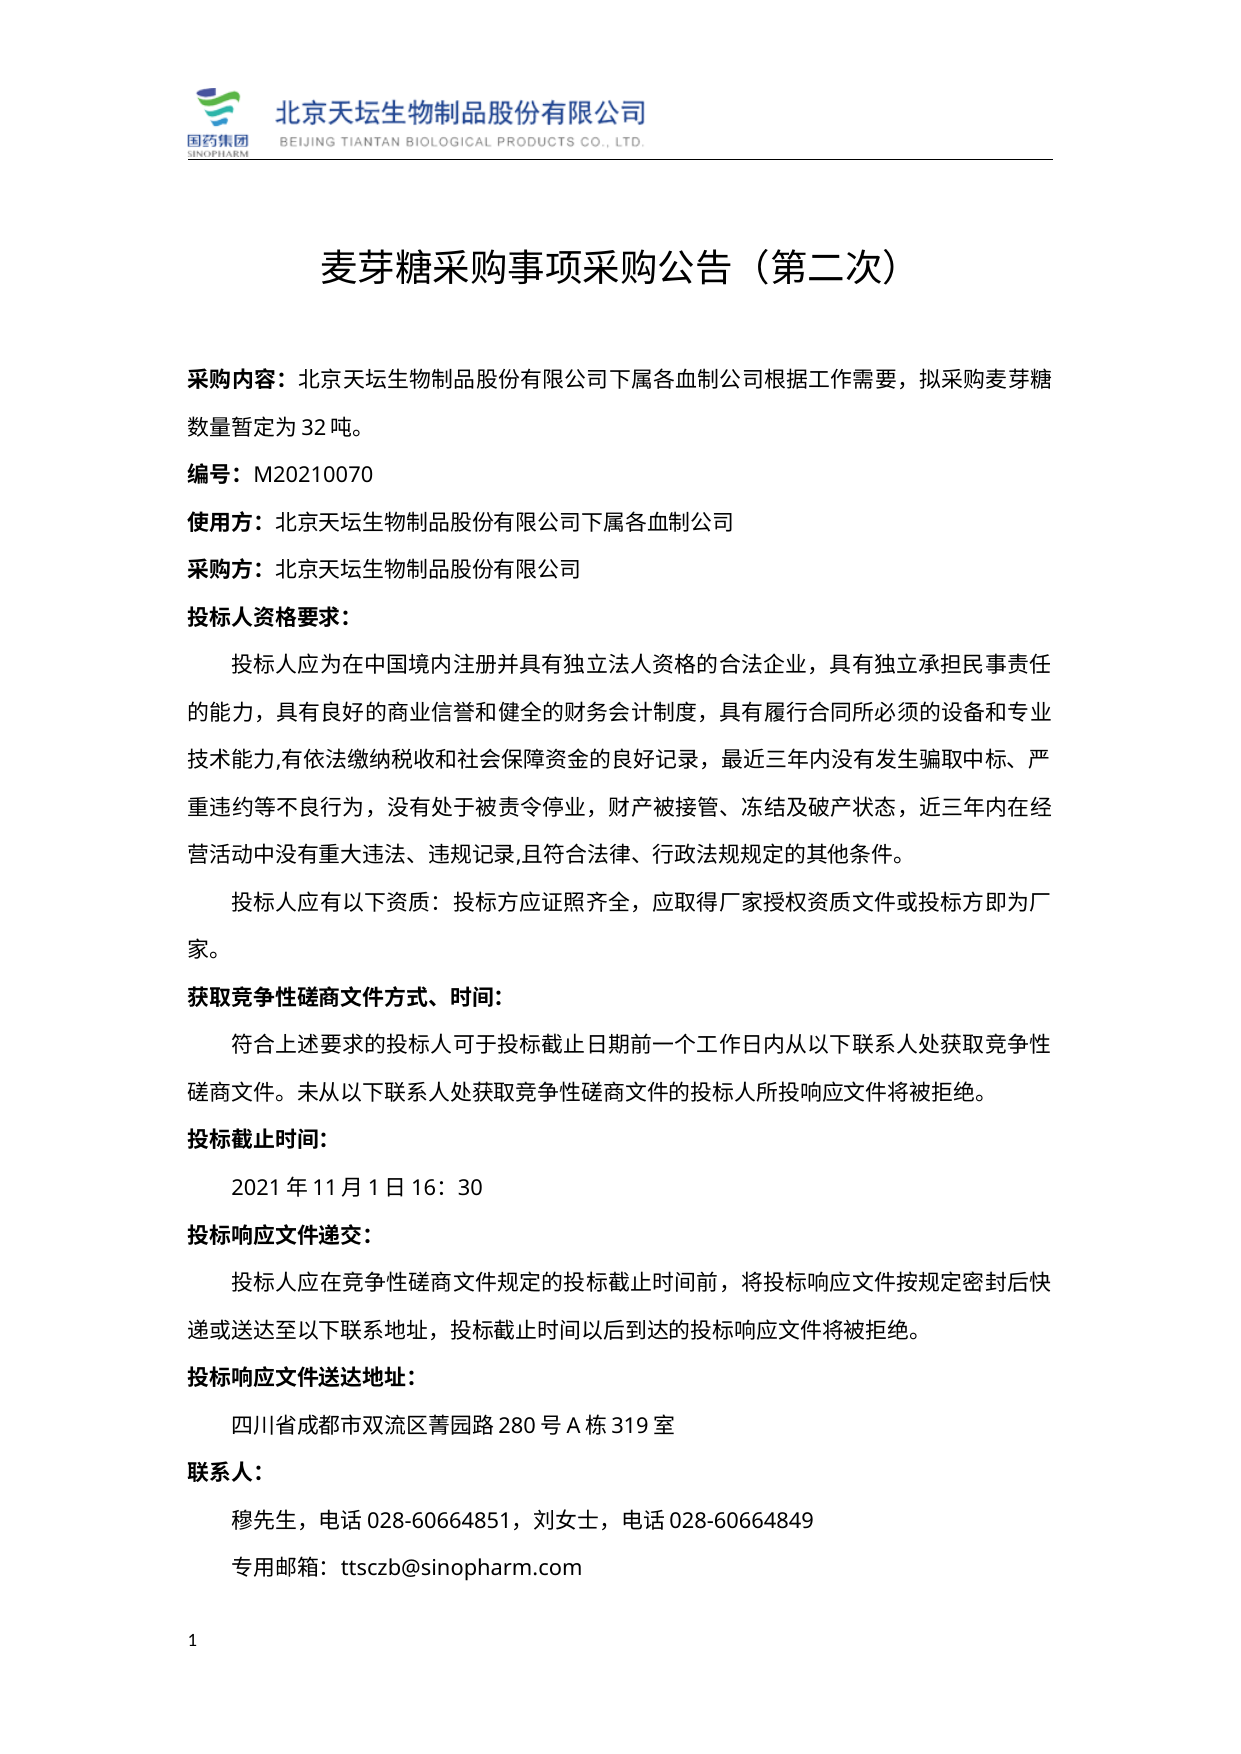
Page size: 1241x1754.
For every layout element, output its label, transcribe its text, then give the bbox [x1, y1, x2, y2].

text 投标人应有以下资质：投标方应证照齐全，应取得厂家授权资质文件或投标方即为厂家。 [187, 885, 1053, 964]
text 符合上述要求的投标人可于投标截止日期前一个工作日内从以下联系人处获取竞争性磋商文件。未从以下联系人处获取竞争性磋商文件的投标人所投响应文件将被拒绝。 [187, 1027, 1053, 1107]
text 编号：M20210070 [187, 457, 1053, 489]
text 专用邮箱：ttsczb@sinopharm.com [187, 1550, 1053, 1582]
text 四川省成都市双流区菁园路280号A栋319室 [187, 1408, 1053, 1439]
text 投标人资格要求： [187, 600, 1053, 631]
text 采购内容：北京天坛生物制品股份有限公司下属各血制公司根据工作需要，拟采购麦芽糖，数量暂定为32吨。 [187, 362, 1053, 441]
picture [187, 88, 647, 157]
text 投标截止时间： [187, 1122, 1053, 1154]
text 联系人： [187, 1455, 1053, 1487]
text 投标响应文件送达地址： [187, 1360, 1053, 1392]
text 2021年11月1日16：30 [187, 1170, 1053, 1202]
text 投标响应文件递交： [187, 1218, 1053, 1249]
text 麦芽糖采购事项采购公告（第二次） [187, 232, 1053, 297]
text 获取竞争性磋商文件方式、时间： [187, 980, 1053, 1012]
text 使用方：北京天坛生物制品股份有限公司下属各血制公司 [187, 505, 1053, 536]
text 穆先生，电话028-60664851，刘女士，电话028-60664849 [187, 1503, 1053, 1534]
text 采购方：北京天坛生物制品股份有限公司 [187, 552, 1053, 584]
list 投标人应在竞争性磋商文件规定的投标截止时间前，将投标响应文件按规定密封后快递或送达至以下联系地址，投标截止时间以后到达的投标响应文件将被拒绝。 [187, 1265, 1053, 1344]
list 投标人应为在中国境内注册并具有独立法人资格的合法企业，具有独立承担民事责任的能力，具有良好的商业信誉和健全的财务会计制度，具有履行合同所必须的设备和专业技术能力,有依法缴纳税收和社会保障资金的良好记录，最近三年内没有发生骗取中标、严重违约等不良行为，没有处于被责令停业，财产被接管、冻结及破产状态，近三年内在经营活动中没有重大违法、违规记录,且符合法律、行政法规规定的其他条件。 [187, 647, 1053, 869]
